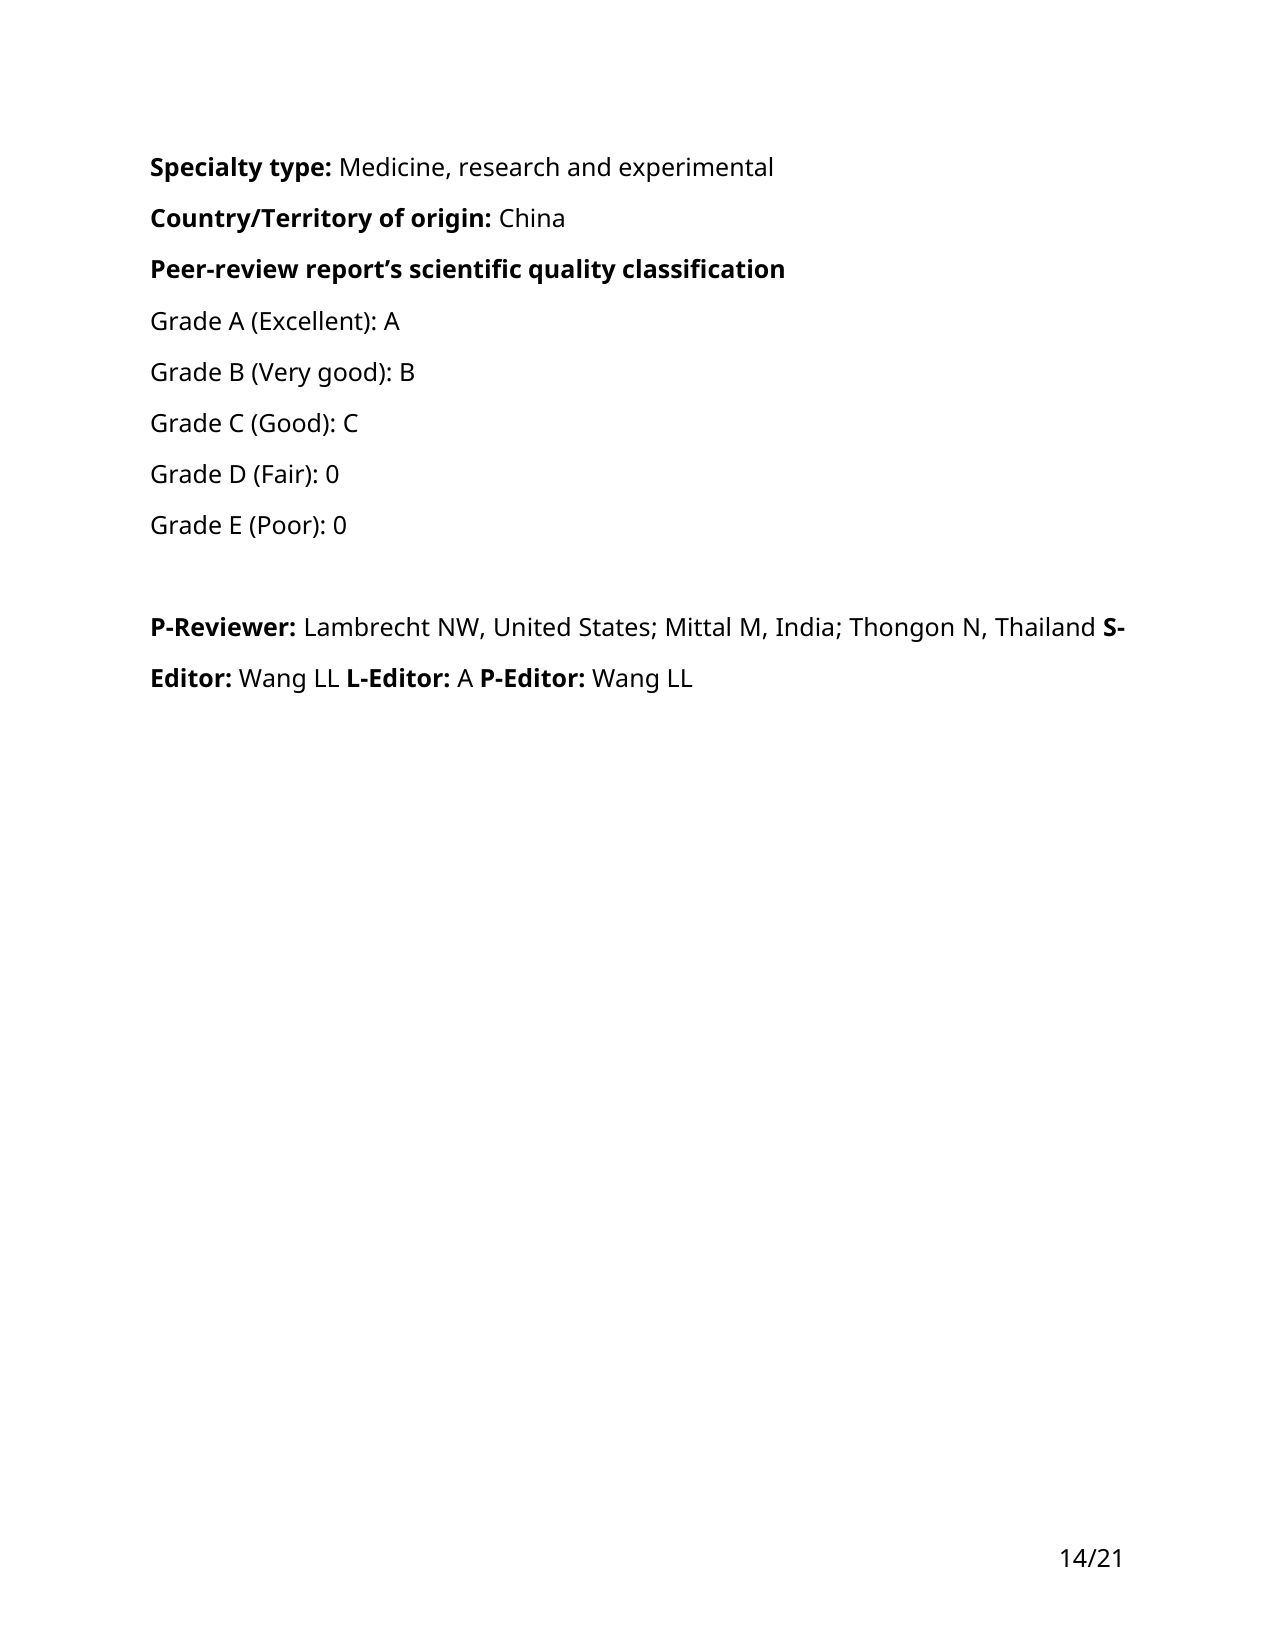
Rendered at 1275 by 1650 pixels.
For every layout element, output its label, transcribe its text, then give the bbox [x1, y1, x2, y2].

text P-Reviewer: Lambrecht NW, United States; Mittal M, India; Thongon N, Thailand S-Editor: Wang LL L-Editor: A P-Editor: Wang LL [150, 609, 1125, 694]
text Specialty type: Medicine, research and experimental [150, 150, 1125, 184]
text Peer-review report’s scientific quality classification [150, 252, 1125, 286]
text Grade C (Good): C [150, 405, 1125, 439]
text Grade A (Excellent): A [150, 303, 1125, 337]
text Country/Territory of origin: China [150, 201, 1125, 235]
text Grade E (Poor): 0 [150, 507, 1125, 541]
text Grade B (Very good): B [150, 354, 1125, 388]
text Grade D (Fair): 0 [150, 456, 1125, 490]
